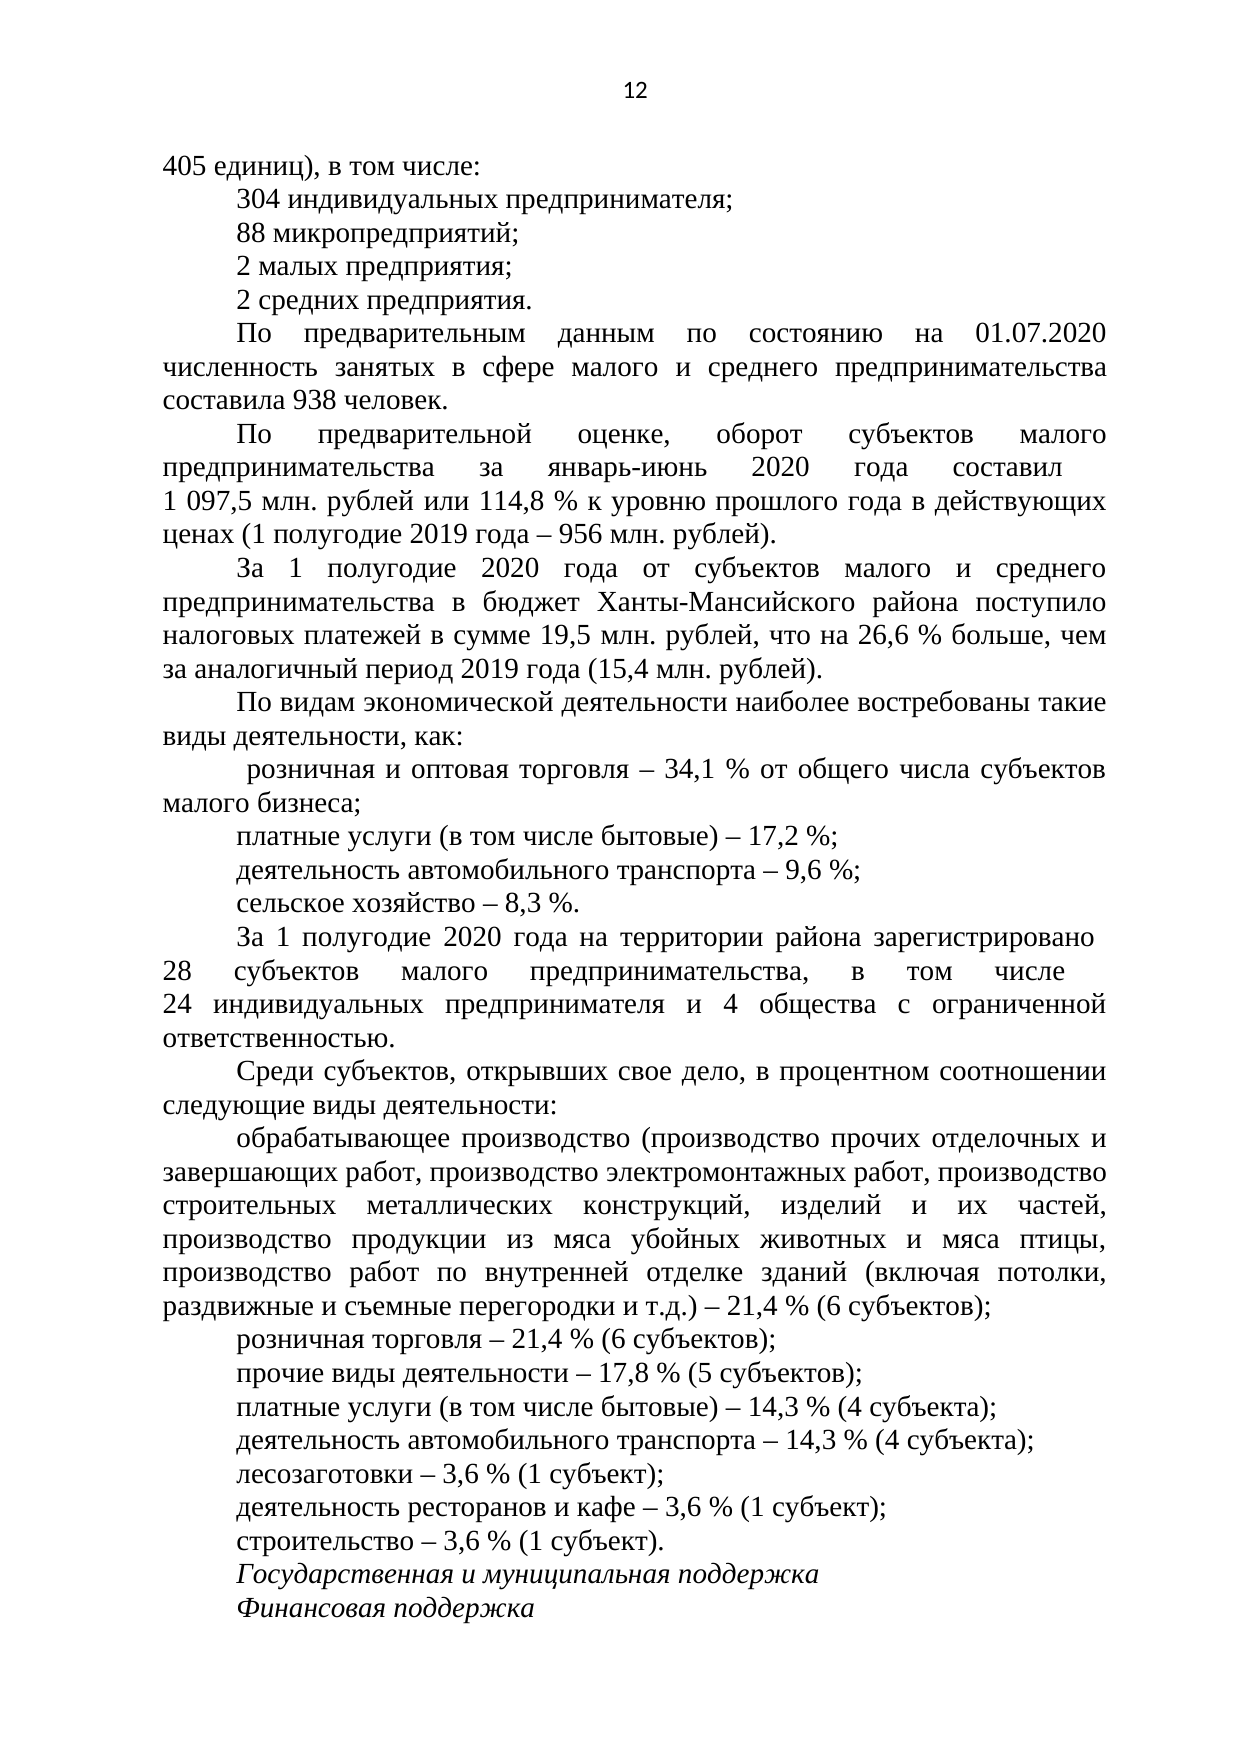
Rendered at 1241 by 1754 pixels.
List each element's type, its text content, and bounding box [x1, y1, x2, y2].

text платные услуги (в том числе бытовые) – 14,3 % (4 субъекта); [162, 1389, 1107, 1422]
text платные услуги (в том числе бытовые) – 17,2 %; [162, 818, 1107, 852]
text За 1 полугодие 2020 года от субъектов малого и среднего предпринимательства в бюджет Ханты-Мансийского района поступило налоговых платежей в сумме 19,5 млн. рублей, что на 26,6 % больше, чем за аналогичный период 2019 года (15,4 млн. рублей). [162, 550, 1107, 684]
text розничная торговля – 21,4 % (6 субъектов); [162, 1322, 1107, 1355]
text По видам экономической деятельности наиболее востребованы такие виды деятельности, как: [162, 684, 1107, 751]
text По предварительной оценке, оборот субъектов малого предпринимательства за январь-июнь 2020 года составил 1 097,5 млн. рублей или 114,8 % к уровню прошлого года в действующих ценах (1 полугодие 2019 года – 956 млн. рублей). [162, 416, 1107, 550]
text строительство – 3,6 % (1 субъект). [162, 1523, 1107, 1556]
text Государственная и муниципальная поддержка [162, 1556, 1107, 1590]
text лесозаготовки – 3,6 % (1 субъект); [162, 1456, 1107, 1489]
text розничная и оптовая торговля – 34,1 % от общего числа субъектов малого бизнеса; [162, 751, 1107, 818]
text 88 микропредприятий; [162, 215, 1107, 248]
text По предварительным данным по состоянию на 01.07.2020 численность занятых в сфере малого и среднего предпринимательства составила 938 человек. [162, 315, 1107, 416]
text 304 индивидуальных предпринимателя; [162, 181, 1107, 215]
text 2 средних предприятия. [162, 282, 1107, 315]
text сельское хозяйство – 8,3 %. [162, 886, 1107, 919]
text 2 малых предприятия; [162, 248, 1107, 282]
text Среди субъектов, открывших свое дело, в процентном соотношении следующие виды деятельности: [162, 1053, 1107, 1120]
text обрабатывающее производство (производство прочих отделочных и завершающих работ, производство электромонтажных работ, производство строительных металлических конструкций, изделий и их частей, производство продукции из мяса убойных животных и мяса птицы, производство работ по внутренней отделке зданий (включая потолки, раздвижные и съемные перегородки и т.д.) – 21,4 % (6 субъектов); [162, 1120, 1107, 1322]
text деятельность ресторанов и кафе – 3,6 % (1 субъект); [162, 1489, 1107, 1523]
text Финансовая поддержка [162, 1590, 1107, 1623]
text прочие виды деятельности – 17,8 % (5 субъектов); [162, 1355, 1107, 1389]
text деятельность автомобильного транспорта – 9,6 %; [162, 852, 1107, 886]
text деятельность автомобильного транспорта – 14,3 % (4 субъекта); [162, 1422, 1107, 1456]
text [162, 148, 1107, 181]
text За 1 полугодие 2020 года на территории района зарегистрировано 28 субъектов малого предпринимательства, в том числе 24 индивидуальных предпринимателя и 4 общества с ограниченной ответственностью. [162, 919, 1107, 1053]
